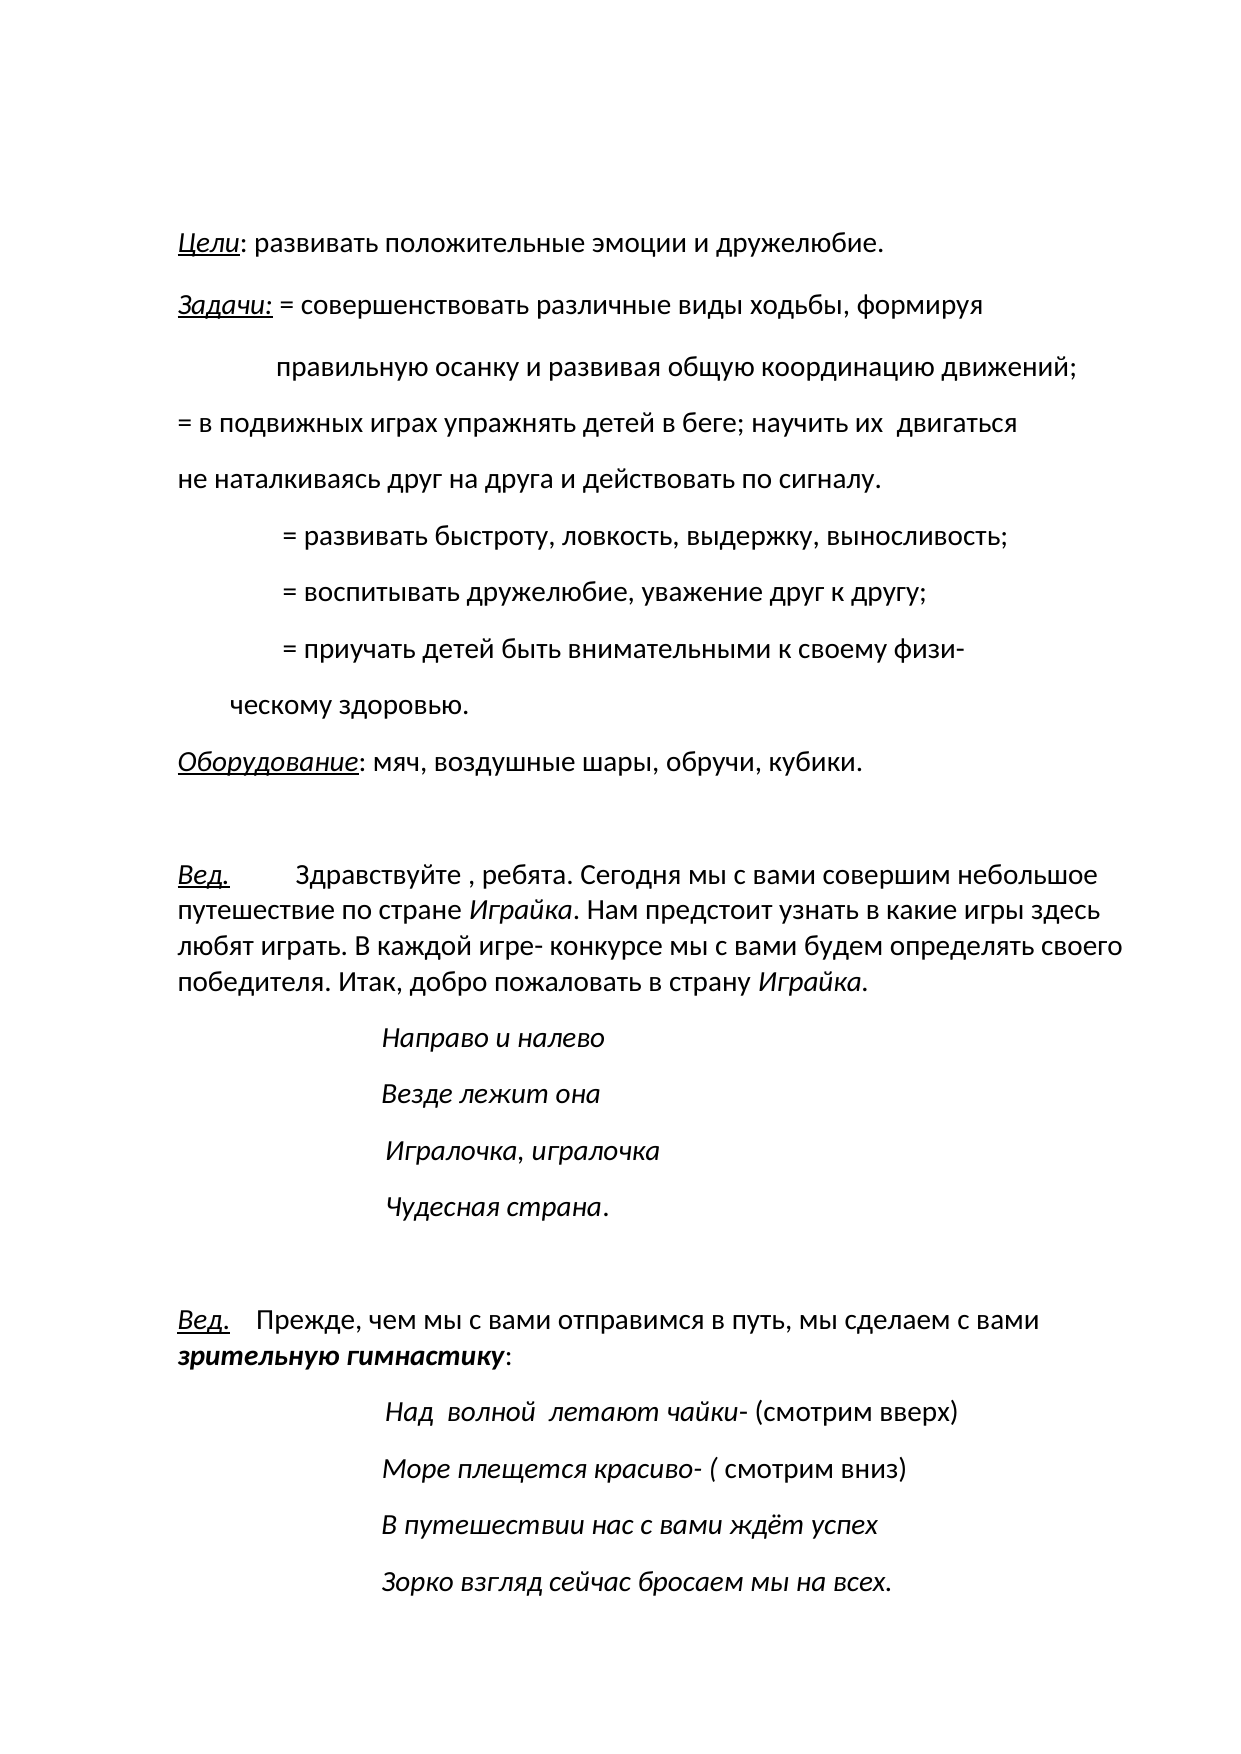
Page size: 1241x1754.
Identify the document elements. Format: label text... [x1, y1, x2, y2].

text Цели: развивать положительные эмоции и дружелюбие. [177, 224, 1152, 260]
text Над волной летают чайки- (смотрим вверх) [177, 1393, 1152, 1429]
text = развивать быстроту, ловкость, выдержку, выносливость; [177, 517, 1152, 553]
text В путешествии нас с вами ждёт успех [177, 1506, 1152, 1542]
text Вед. Здравствуйте , ребята. Сегодня мы с вами совершим небольшое путешествие по стране Играйка. Нам предстоит узнать в какие игры здесь любят играть. В каждой игре- конкурсе мы с вами будем определять своего победителя. Итак, добро пожаловать в страну Играйка. [177, 856, 1152, 998]
text правильную осанку и развивая общую координацию движений; [177, 348, 1152, 383]
text Оборудование: мяч, воздушные шары, обручи, кубики. [177, 743, 1152, 778]
text не наталкиваясь друг на друга и действовать по сигналу. [177, 461, 1152, 496]
text Везде лежит она [177, 1076, 1152, 1111]
text = в подвижных играх упражнять детей в беге; научить их двигаться [177, 404, 1152, 440]
text Вед. Прежде, чем мы с вами отправимся в путь, мы сделаем с вами зрительную гимнастику: [177, 1301, 1152, 1373]
text = воспитывать дружелюбие, уважение друг к другу; [177, 573, 1152, 609]
text Море плещется красиво- ( смотрим вниз) [177, 1450, 1152, 1486]
text = приучать детей быть внимательными к своему физи- [177, 630, 1152, 666]
text Игралочка, игралочка [177, 1132, 1152, 1168]
text Чудесная страна. [177, 1188, 1152, 1224]
text Зорко взгляд сейчас бросаем мы на всех. [177, 1563, 1152, 1598]
text Направо и налево [177, 1019, 1152, 1055]
text ческому здоровью. [177, 686, 1152, 722]
text Задачи: = совершенствовать различные виды ходьбы, формируя [177, 286, 1152, 322]
